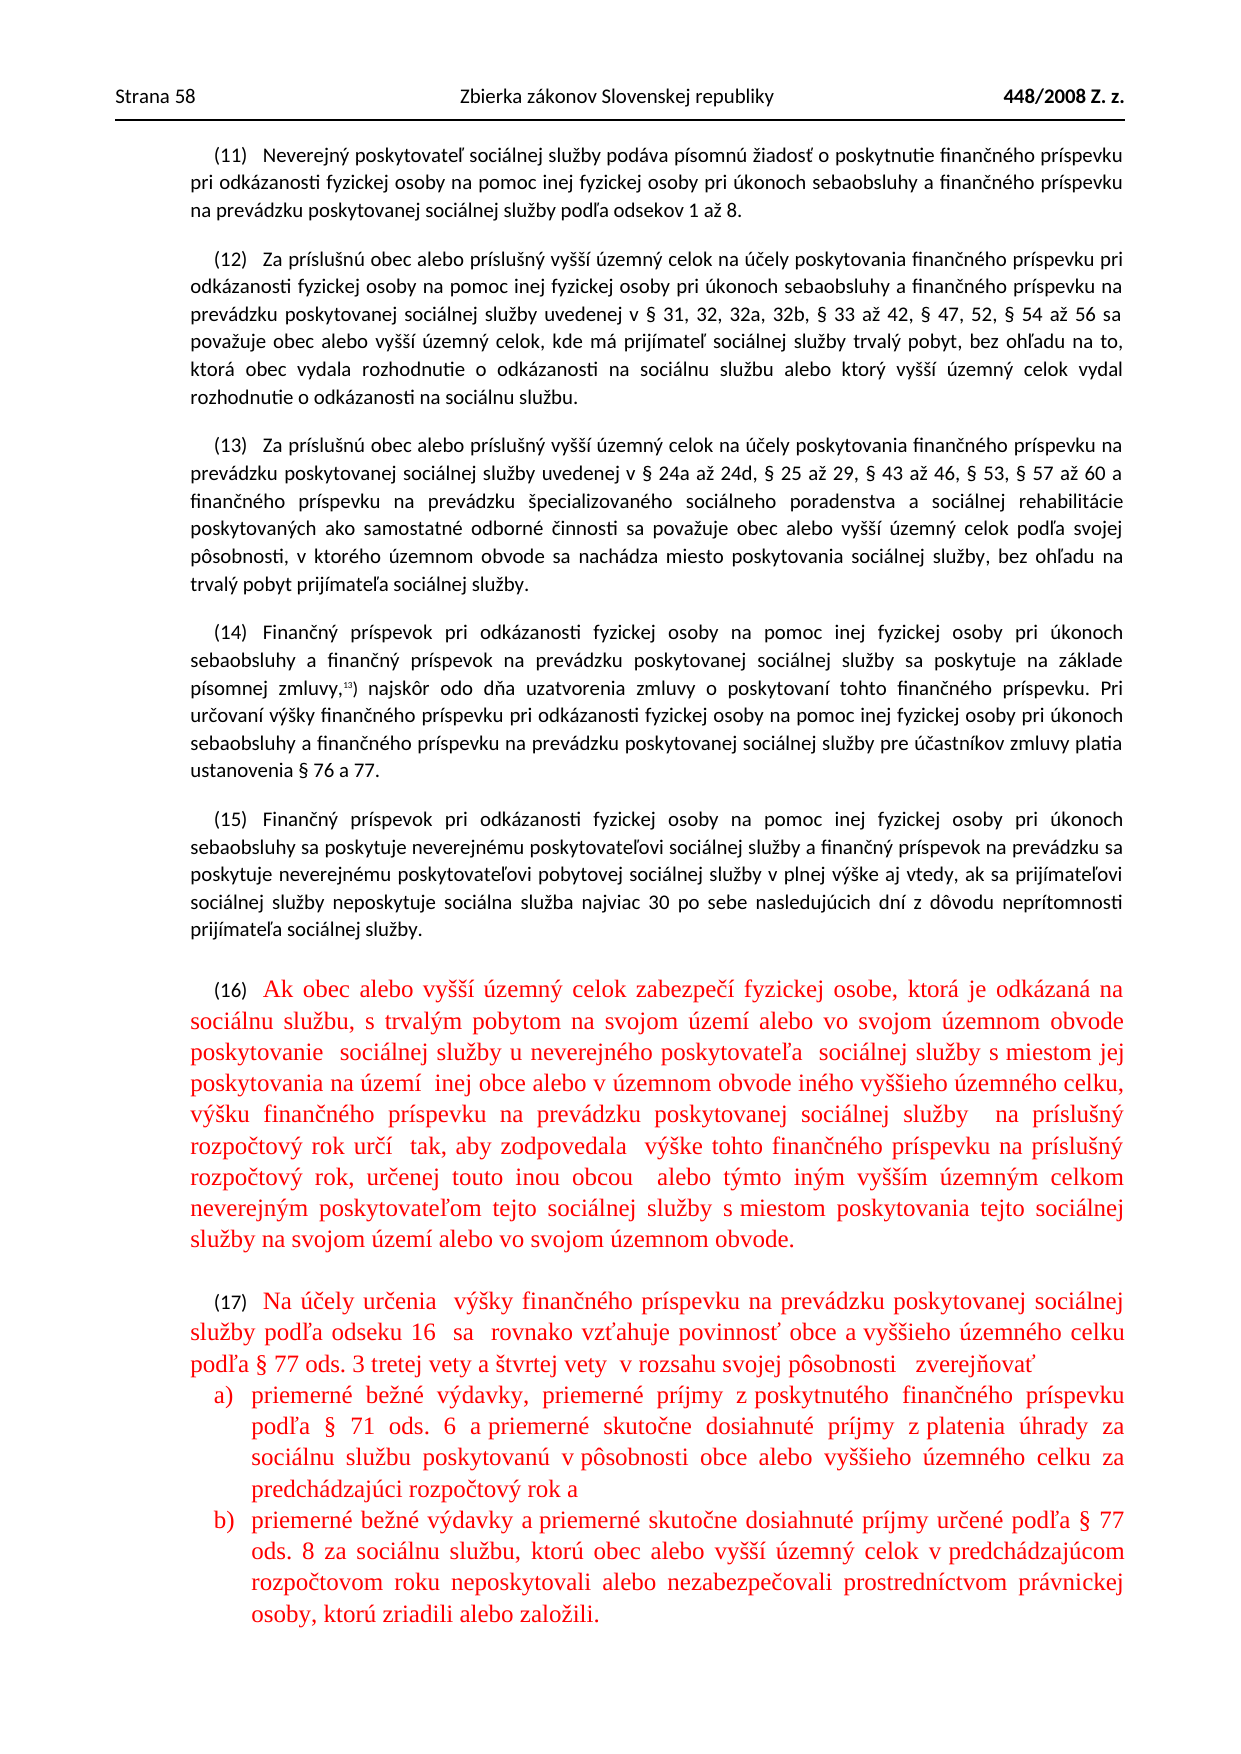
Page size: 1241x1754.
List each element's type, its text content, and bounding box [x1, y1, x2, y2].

list Za príslušnú obec alebo príslušný vyšší územný celok na účely poskytovania finančného príspevku pri odkázanosti fyzickej osoby na pomoc inej fyzickej osoby pri úkonoch sebaobsluhy a finančného príspevku na prevádzku poskytovanej sociálnej služby uvedenej v § 31, 32, 32a, 32b, § 33 až 42, § 47, 52, § 54 až 56 sa považuje obec alebo vyšší územný celok, kde má prijímateľ sociálnej služby trvalý pobyt, bez ohľadu na to, ktorá obec vydala rozhodnutie o odkázanosti na sociálnu službu alebo ktorý vyšší územný celok vydal rozhodnutie o odkázanosti na sociálnu službu. [190, 246, 1124, 409]
list priemerné bežné výdavky a priemerné skutočne dosiahnuté príjmy určené podľa § 77 ods. 8 za sociálnu službu, ktorú obec alebo vyšší územný celok v predchádzajúcom rozpočtovom roku neposkytovali alebo nezabezpečovali prostredníctvom právnickej osoby, ktorú zriadili alebo založili. [214, 1505, 1124, 1627]
list priemerné bežné výdavky, priemerné príjmy z poskytnutého finančného príspevku podľa § 71 ods. 6 a priemerné skutočne dosiahnuté príjmy z platenia úhrady za sociálnu službu poskytovanú v pôsobnosti obce alebo vyššieho územného celku za predchádzajúci rozpočtový rok a [214, 1380, 1124, 1502]
list Neverejný poskytovateľ sociálnej služby podáva písomnú žiadosť o poskytnutie finančného príspevku pri odkázanosti fyzickej osoby na pomoc inej fyzickej osoby pri úkonoch sebaobsluhy a finančného príspevku na prevádzku poskytovanej sociálnej služby podľa odsekov 1 až 8. [190, 142, 1124, 223]
list Finančný príspevok pri odkázanosti fyzickej osoby na pomoc inej fyzickej osoby pri úkonoch sebaobsluhy sa poskytuje neverejnému poskytovateľovi sociálnej služby a finančný príspevok na prevádzku sa poskytuje neverejnému poskytovateľovi pobytovej sociálnej služby v plnej výške aj vtedy, ak sa prijímateľovi sociálnej služby neposkytuje sociálna služba najviac 30 po sebe nasledujúcich dní z dôvodu neprítomnosti prijímateľa sociálnej služby. [190, 806, 1124, 942]
list Finančný príspevok pri odkázanosti fyzickej osoby na pomoc inej fyzickej osoby pri úkonoch sebaobsluhy a finančný príspevok na prevádzku poskytovanej sociálnej služby sa poskytuje na základe písomnej zmluvy,13) najskôr odo dňa uzatvorenia zmluvy o poskytovaní tohto finančného príspevku. Pri určovaní výšky finančného príspevku pri odkázanosti fyzickej osoby na pomoc inej fyzickej osoby pri úkonoch sebaobsluhy a finančného príspevku na prevádzku poskytovanej sociálnej služby pre účastníkov zmluvy platia ustanovenia § 76 a 77. [190, 619, 1124, 783]
list Za príslušnú obec alebo príslušný vyšší územný celok na účely poskytovania finančného príspevku na prevádzku poskytovanej sociálnej služby uvedenej v § 24a až 24d, § 25 až 29, § 43 až 46, § 53, § 57 až 60 a finančného príspevku na prevádzku špecializovaného sociálneho poradenstva a sociálnej rehabilitácie poskytovaných ako samostatné odborné činnosti sa považuje obec alebo vyšší územný celok podľa svojej pôsobnosti, v ktorého územnom obvode sa nachádza miesto poskytovania sociálnej služby, bez ohľadu na trvalý pobyt prijímateľa sociálnej služby. [190, 433, 1124, 596]
list Ak obec alebo vyšší územný celok zabezpečí fyzickej osobe, ktorá je odkázaná na sociálnu službu, s trvalým pobytom na svojom území alebo vo svojom územnom obvode poskytovanie sociálnej služby u neverejného poskytovateľa sociálnej služby s miestom jej poskytovania na území inej obce alebo v územnom obvode iného vyššieho územného celku, výšku finančného príspevku na prevádzku poskytovanej sociálnej služby na príslušný rozpočtový rok určí tak, aby zodpovedala výške tohto finančného príspevku na príslušný rozpočtový rok, určenej touto inou obcou alebo týmto iným vyšším územným celkom neverejným poskytovateľom tejto sociálnej služby s miestom poskytovania tejto sociálnej služby na svojom území alebo vo svojom územnom obvode. [190, 974, 1124, 1253]
list Na účely určenia výšky finančného príspevku na prevádzku poskytovanej sociálnej služby podľa odseku 16 sa rovnako vzťahuje povinnosť obce a vyššieho územného celku podľa § 77 ods. 3 tretej vety a štvrtej vety v rozsahu svojej pôsobnosti zverejňovať [190, 1286, 1124, 1377]
